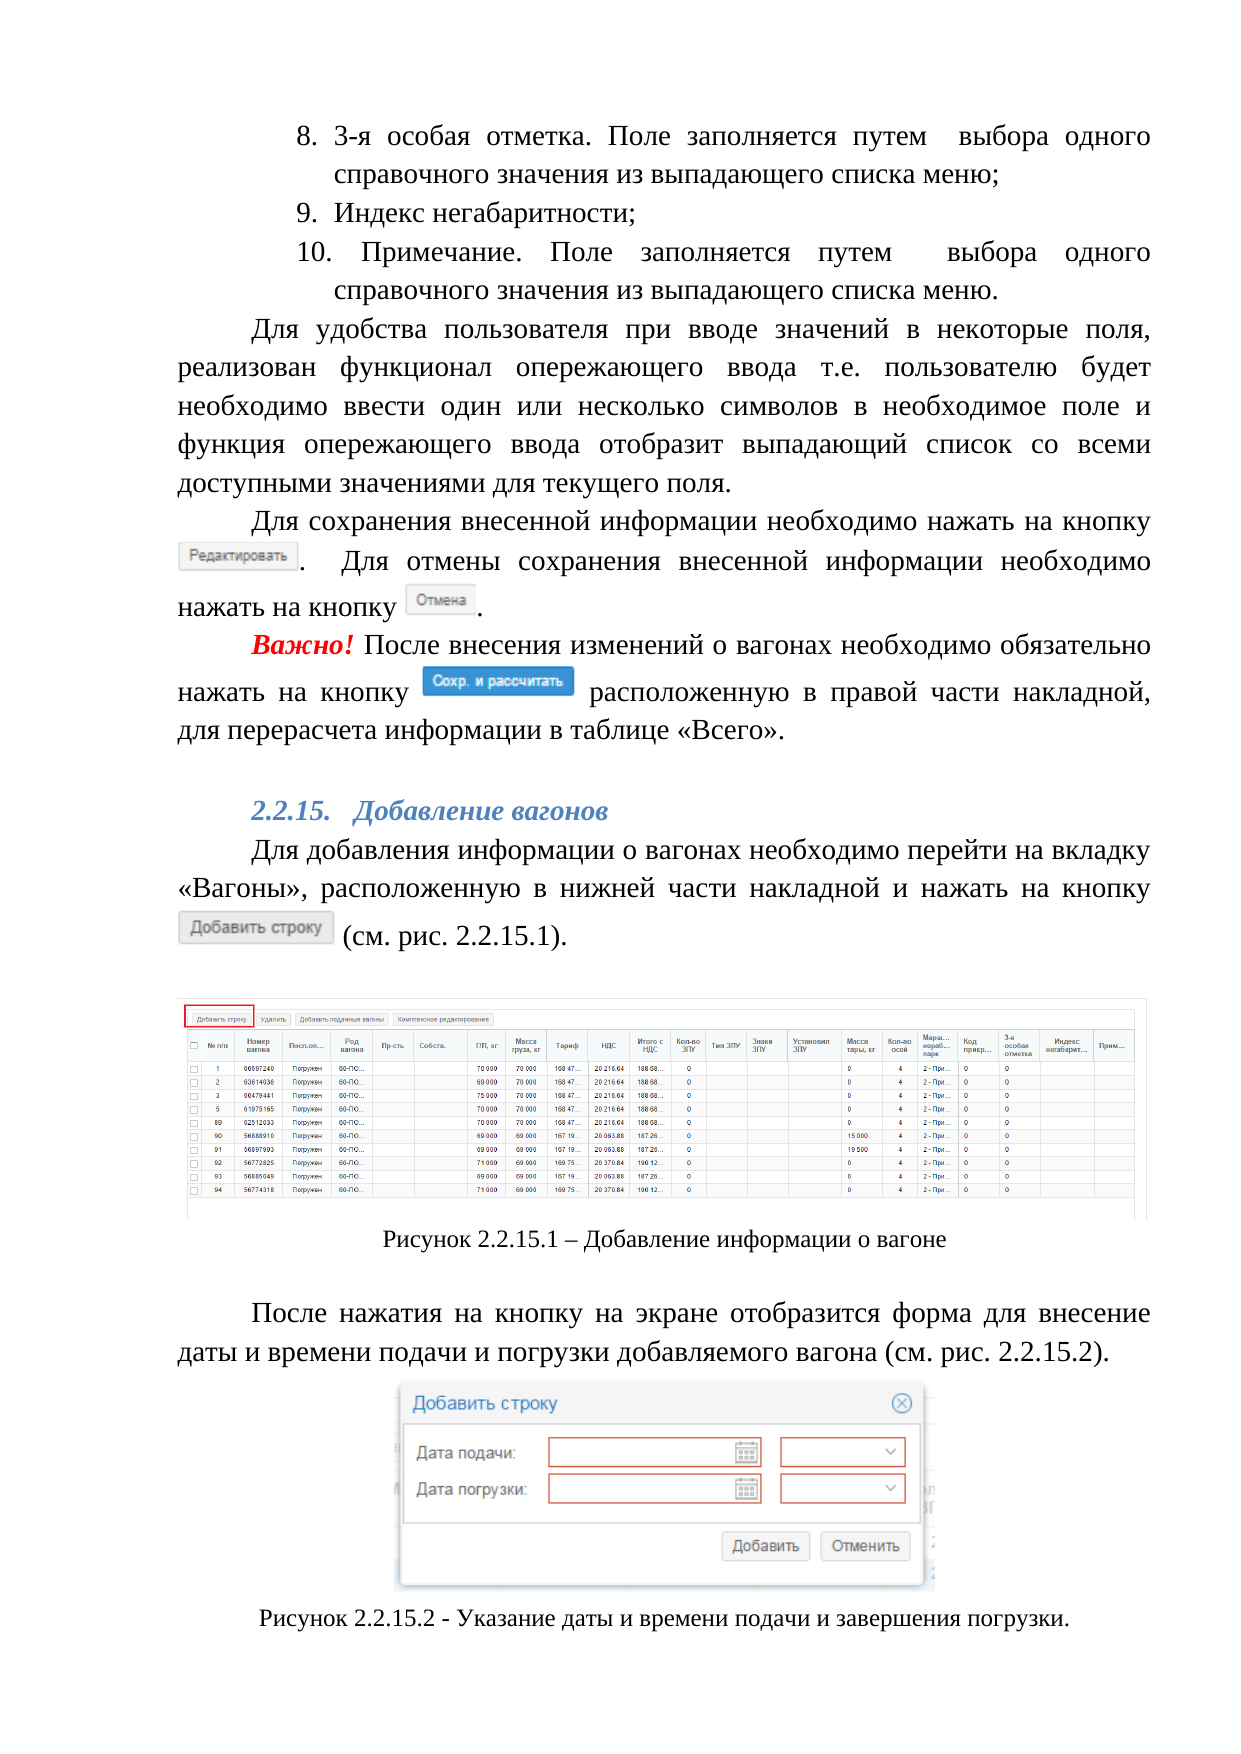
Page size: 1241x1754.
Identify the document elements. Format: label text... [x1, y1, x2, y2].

picture [422, 666, 576, 701]
picture [393, 1372, 935, 1599]
text Рисунок 2.2.15.2 - Указание даты и времени подачи и завершения погрузки. [177, 1603, 1152, 1632]
subtitle Добавление вагонов [251, 793, 1152, 827]
picture [404, 581, 476, 617]
list Индекс негабаритности; [296, 195, 1152, 229]
text Для удобства пользователя при вводе значений в некоторые поля, реализован функционал опережающего ввода т.е. пользователю будет необходимо ввести один или несколько символов в необходимое поле и функция опережающего ввода отобразит выпадающий список со всеми доступными значениями для текущего поля. [177, 311, 1152, 498]
text Рисунок 2.2.15.1 – Добавление информации о вагоне [177, 1224, 1152, 1253]
text Для сохранения внесенной информации необходимо нажать на кнопку . Для отмены сохранения внесенной информации необходимо нажать на кнопку . [177, 503, 1152, 622]
picture [177, 908, 335, 946]
text После нажатия на кнопку на экране отобразится форма для внесение даты и времени подачи и погрузки добавляемого вагона (см. рис. 2.2.15.2). [177, 1296, 1152, 1368]
picture [177, 542, 299, 571]
text Важно! После внесения изменений о вагонах необходимо обязательно нажать на кнопку расположенную в правой части накладной, для перерасчета информации в таблице «Всего». [177, 627, 1152, 746]
list Примечание. Поле заполняется путем выбора одного справочного значения из выпадающего списка меню. [296, 234, 1152, 306]
picture [177, 995, 1150, 1220]
list 3-я особая отметка. Поле заполняется путем выбора одного справочного значения из выпадающего списка меню; [296, 118, 1152, 190]
text Для добавления информации о вагонах необходимо перейти на вкладку «Вагоны», расположенную в нижней части накладной и нажать на кнопку (см. рис. 2.2.15.1). [177, 832, 1152, 952]
